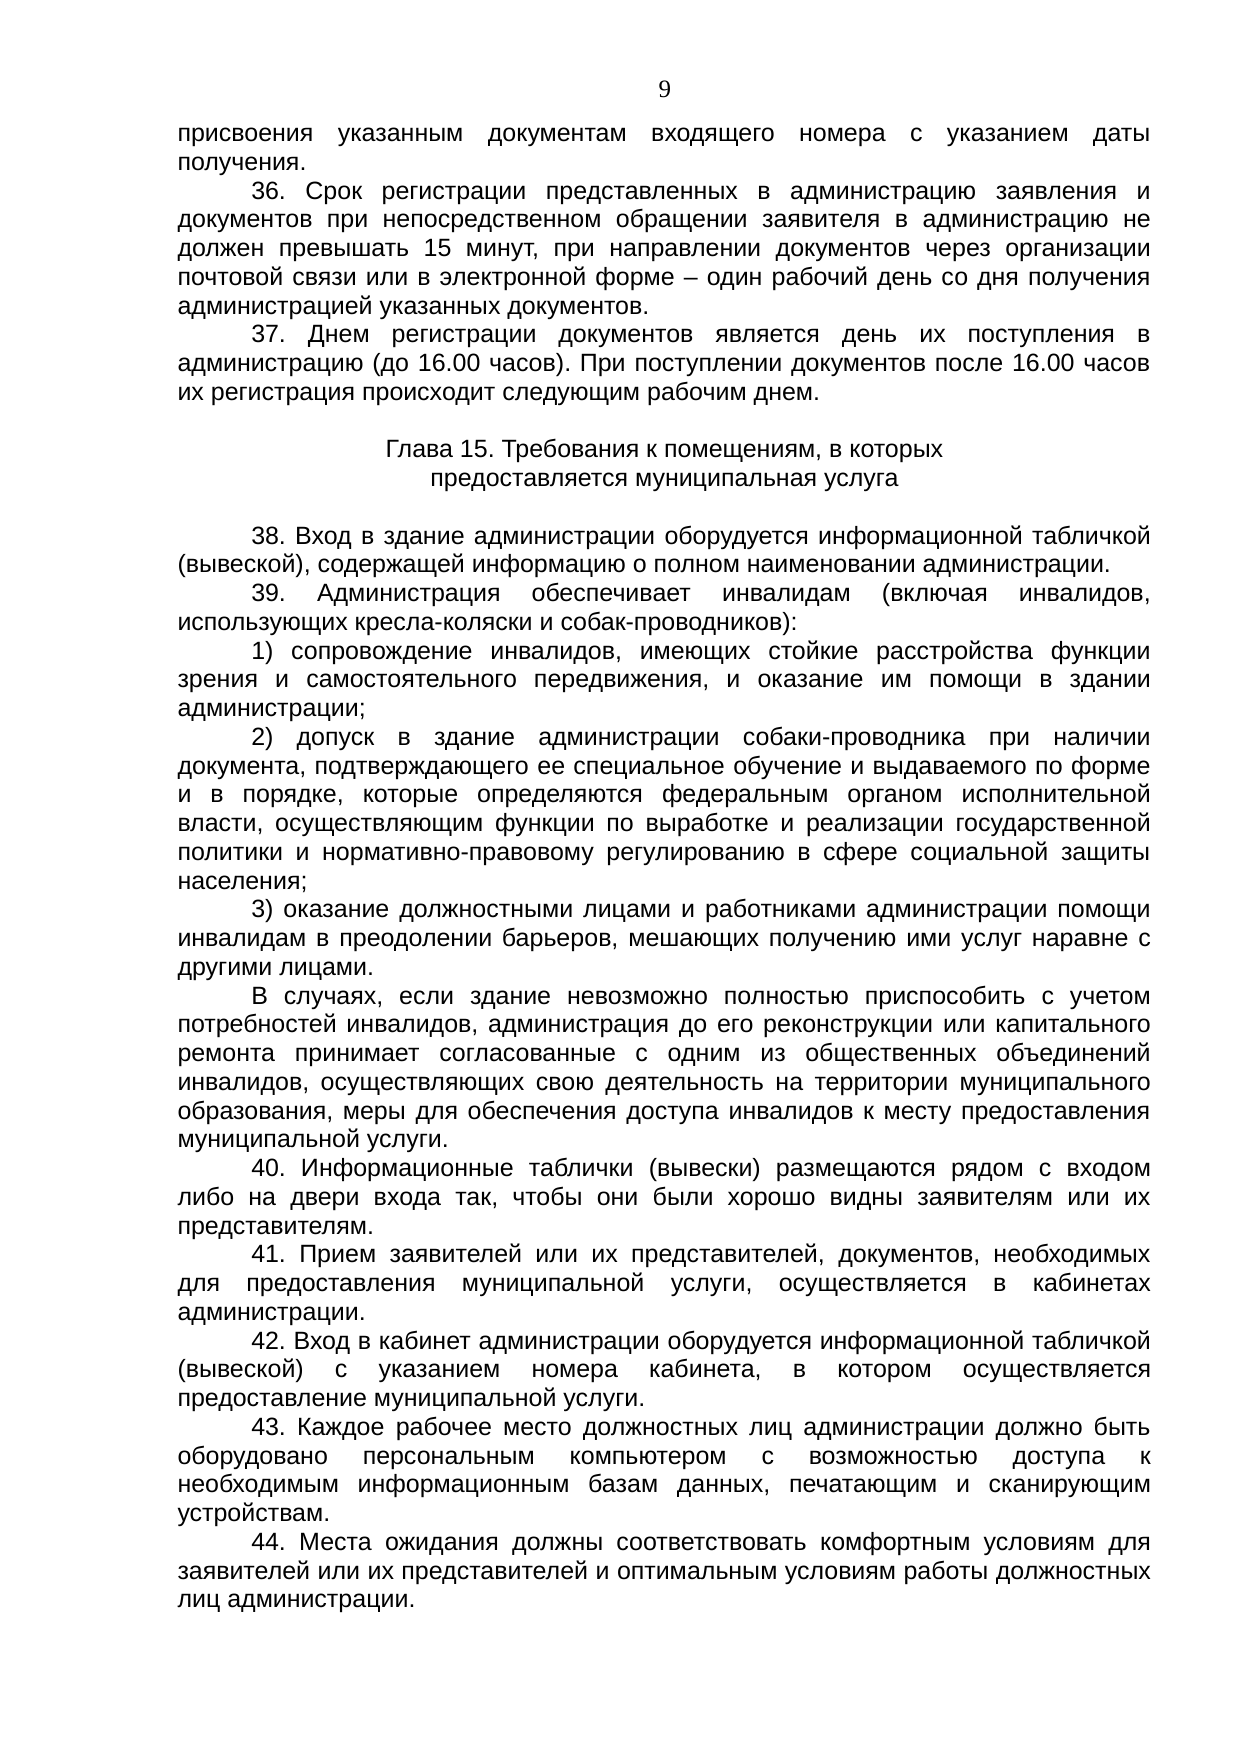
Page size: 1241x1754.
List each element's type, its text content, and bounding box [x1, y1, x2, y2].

text 1) сопровождение инвалидов, имеющих стойкие расстройства функции зрения и самостоятельного передвижения, и оказание им помощи в здании администрации; [177, 636, 1152, 722]
text 36. Срок регистрации представленных в администрацию заявления и документов при непосредственном обращении заявителя в администрацию не должен превышать 15 минут, при направлении документов через организации почтовой связи или в электронной форме – один рабочий день со дня получения администрацией указанных документов. [177, 176, 1152, 319]
text 38. Вход в здание администрации оборудуется информационной табличкой (вывеской), содержащей информацию о полном наименовании администрации. [177, 521, 1152, 578]
text 3) оказание должностными лицами и работниками администрации помощи инвалидам в преодолении барьеров, мешающих получению ими услуг наравне с другими лицами. [177, 894, 1152, 981]
text 40. Информационные таблички (вывески) размещаются рядом с входом либо на двери входа так, чтобы они были хорошо видны заявителям или их представителям. [177, 1153, 1152, 1239]
text 44. Места ожидания должны соответствовать комфортным условиям для заявителей или их представителей и оптимальным условиям работы должностных лиц администрации. [177, 1527, 1152, 1613]
text 42. Вход в кабинет администрации оборудуется информационной табличкой (вывеской) с указанием номера кабинета, в котором осуществляется предоставление муниципальной услуги. [177, 1326, 1152, 1412]
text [177, 118, 1152, 176]
text 41. Прием заявителей или их представителей, документов, необходимых для предоставления муниципальной услуги, осуществляется в кабинетах администрации. [177, 1239, 1152, 1326]
text 39. Администрация обеспечивает инвалидам (включая инвалидов, использующих кресла-коляски и собак-проводников): [177, 578, 1152, 636]
text 37. Днем регистрации документов является день их поступления в администрацию (до 16.00 часов). При поступлении документов после 16.00 часов их регистрация происходит следующим рабочим днем. [177, 319, 1152, 406]
text 43. Каждое рабочее место должностных лиц администрации должно быть оборудовано персональным компьютером с возможностью доступа к необходимым информационным базам данных, печатающим и сканирующим устройствам. [177, 1412, 1152, 1527]
text Глава 15. Требования к помещениям, в которых предоставляется муниципальная услуга [177, 434, 1152, 492]
text В случаях, если здание невозможно полностью приспособить с учетом потребностей инвалидов, администрация до его реконструкции или капитального ремонта принимает согласованные с одним из общественных объединений инвалидов, осуществляющих свою деятельность на территории муниципального образования, меры для обеспечения доступа инвалидов к месту предоставления муниципальной услуги. [177, 981, 1152, 1153]
text 2) допуск в здание администрации собаки-проводника при наличии документа, подтверждающего ее специальное обучение и выдаваемого по форме и в порядке, которые определяются федеральным органом исполнительной власти, осуществляющим функции по выработке и реализации государственной политики и нормативно-правовому регулированию в сфере социальной защиты населения; [177, 722, 1152, 894]
